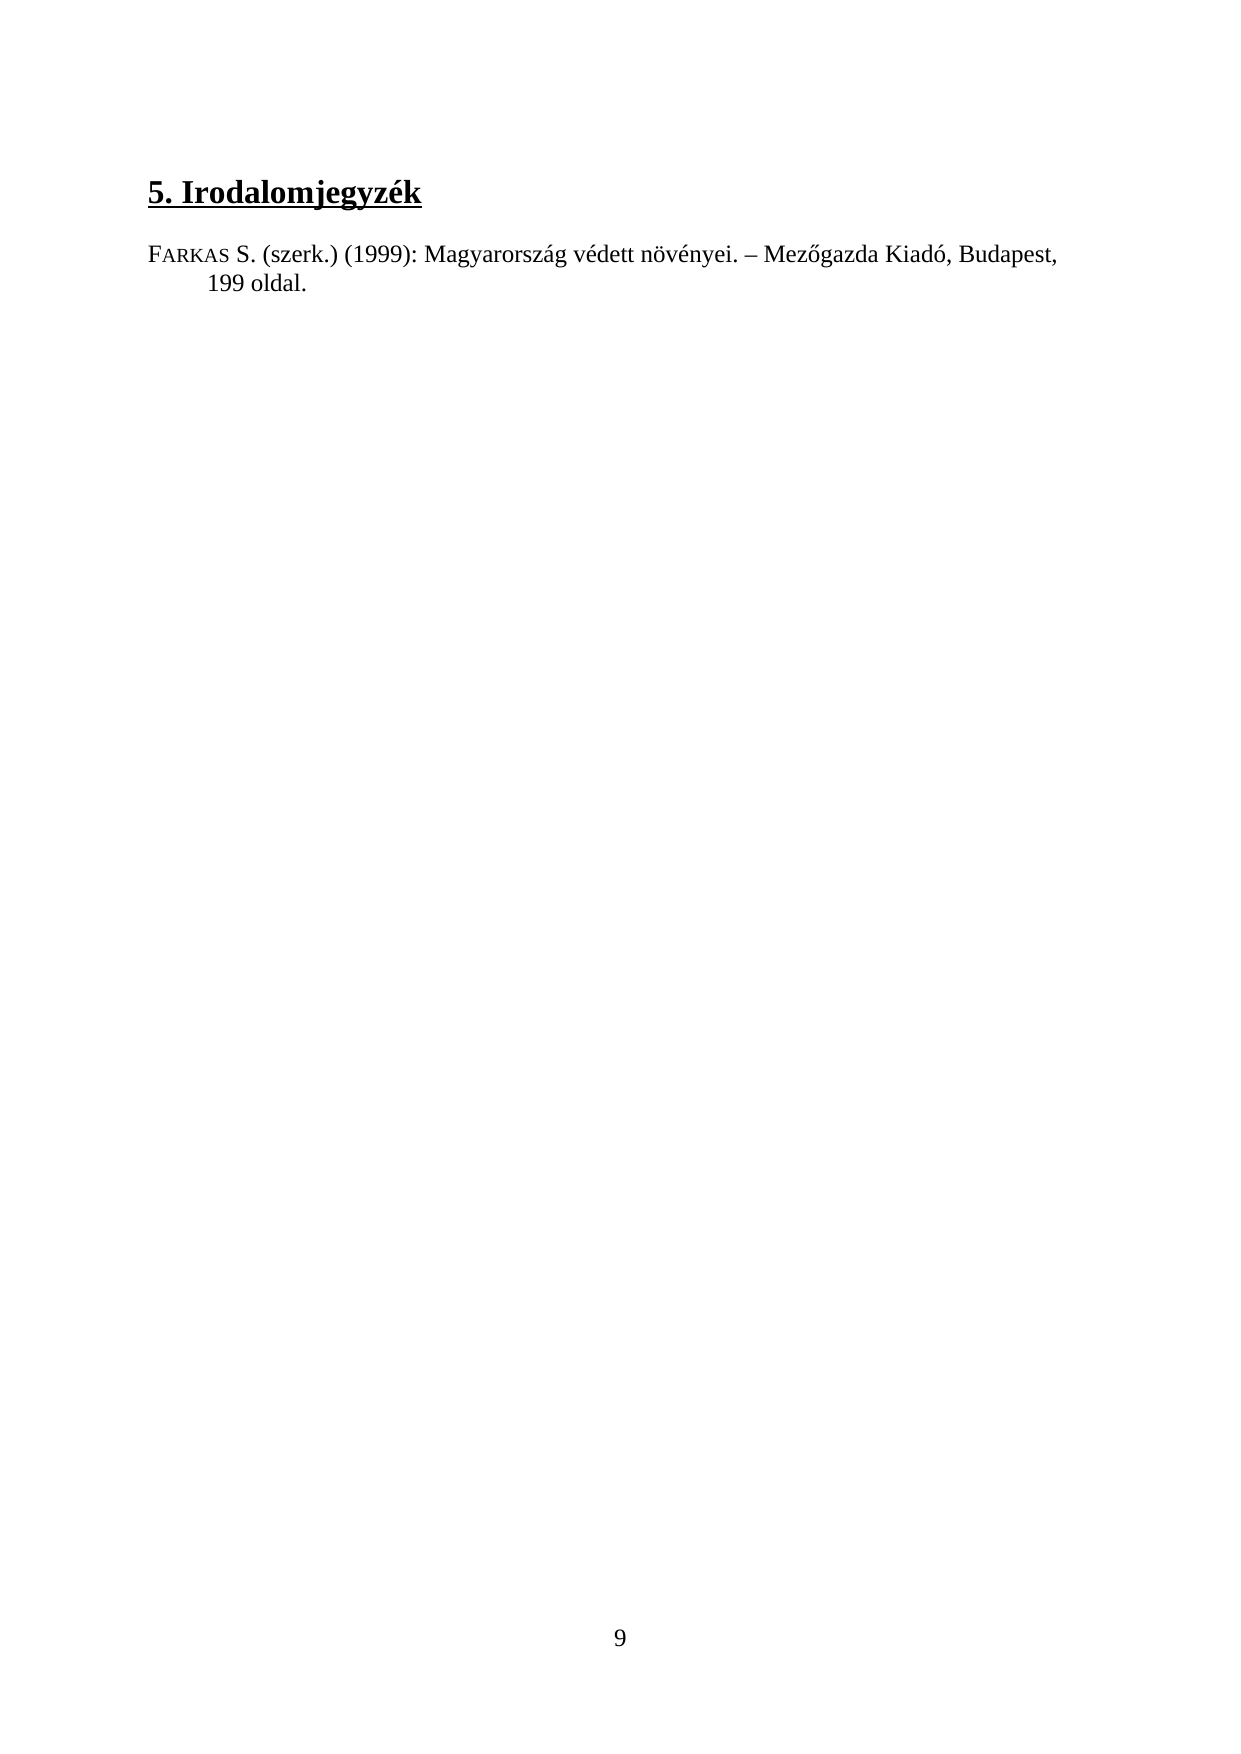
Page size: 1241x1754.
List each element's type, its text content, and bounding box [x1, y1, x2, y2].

subtitle 5. Irodalomjegyzék [148, 173, 1092, 211]
text Farkas S. (szerk.) (1999): Magyarország védett növényei. – Mezőgazda Kiadó, Budapest, 199 oldal. [148, 239, 1092, 297]
